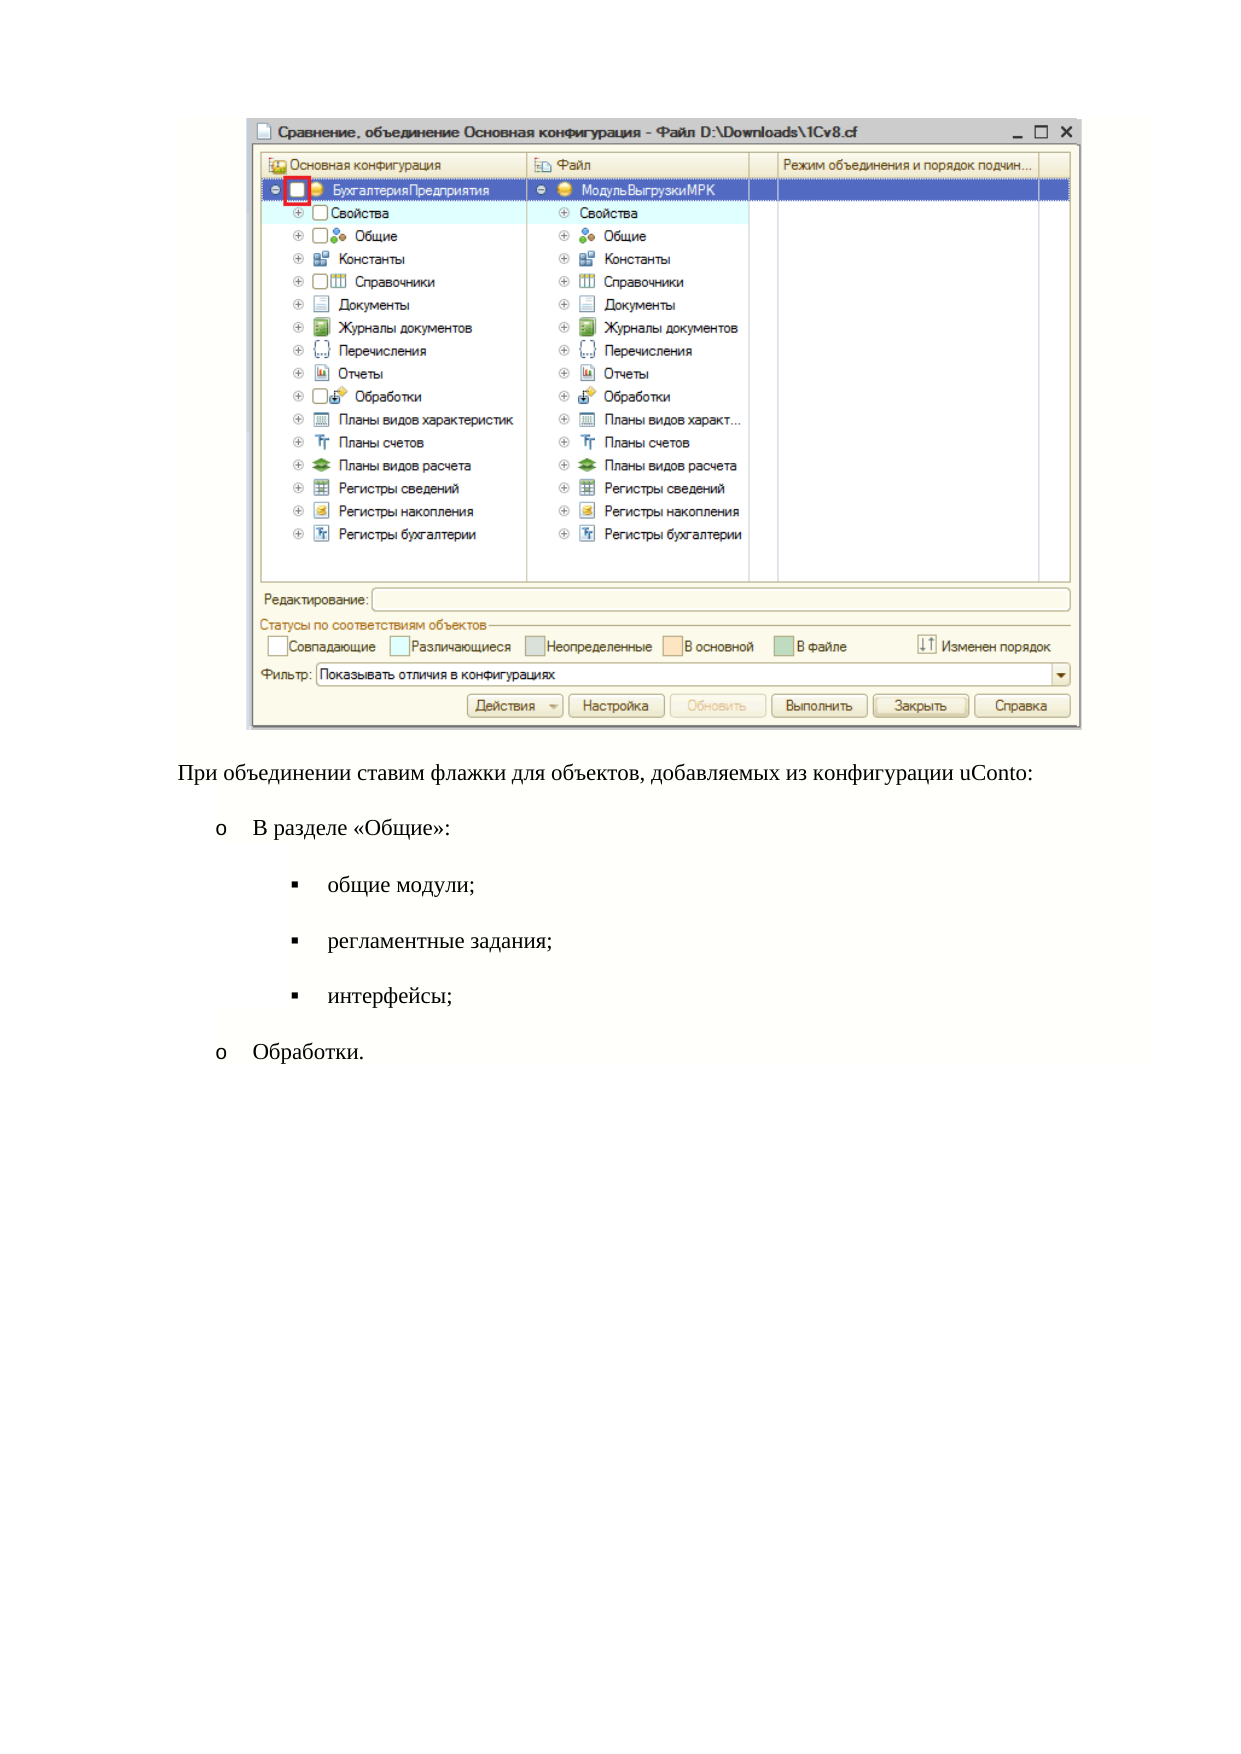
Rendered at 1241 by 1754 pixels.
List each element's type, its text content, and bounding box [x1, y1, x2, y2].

text При объединении ставим флажки для объектов, добавляемых из конфигурации uConto: [177, 759, 1152, 785]
picture [246, 118, 1083, 730]
list регламентные задания; [290, 927, 1152, 953]
list В разделе «Общие»: [215, 814, 1152, 842]
list общие модули; [290, 871, 1152, 898]
list Обработки. [215, 1038, 1152, 1065]
list интерфейсы; [290, 982, 1152, 1009]
